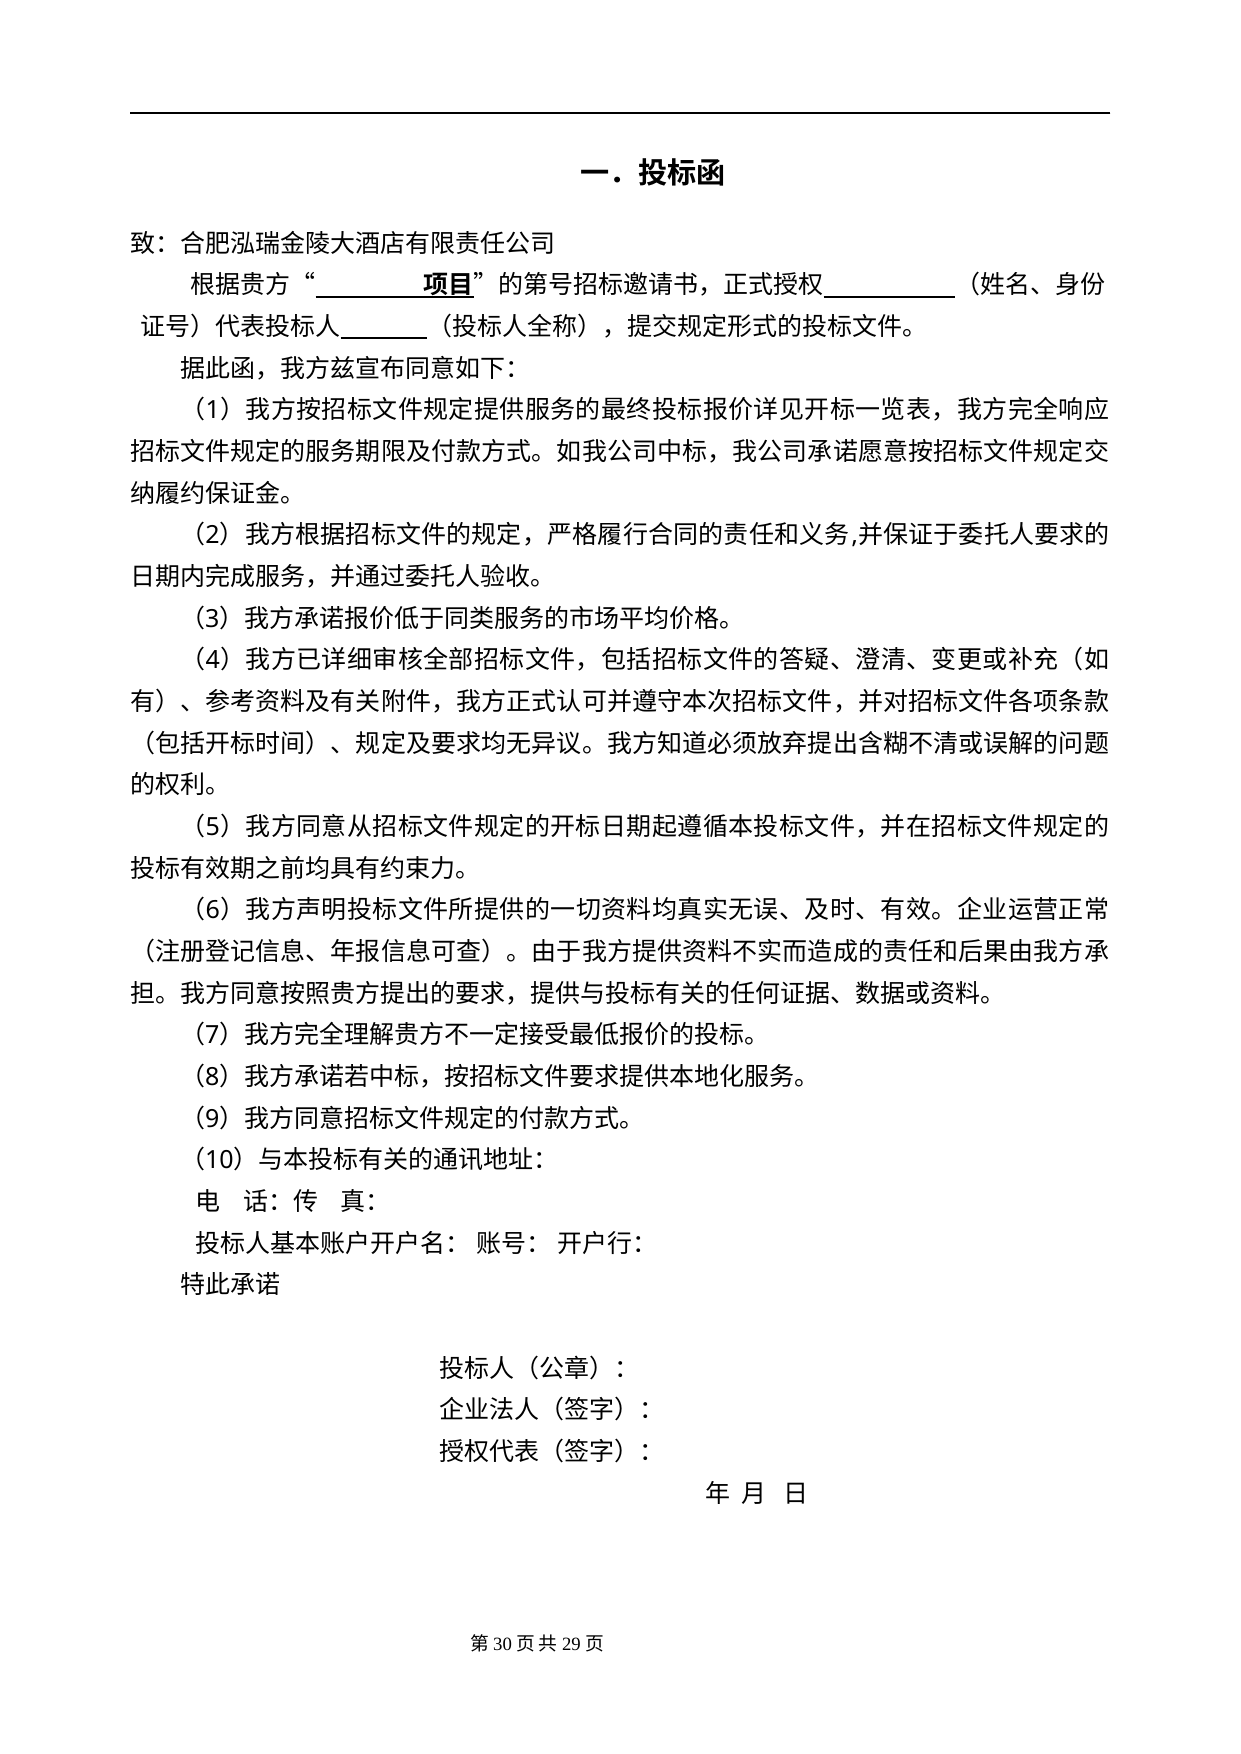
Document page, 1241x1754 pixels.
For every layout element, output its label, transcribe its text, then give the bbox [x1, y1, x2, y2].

text 致：合肥泓瑞金陵大酒店有限责任公司 [130, 219, 1110, 260]
text 企业法人（签字）： [180, 1385, 1110, 1427]
text （3）我方承诺报价低于同类服务的市场平均价格。 [130, 594, 1110, 635]
text （1）我方按招标文件规定提供服务的最终投标报价详见开标一览表，我方完全响应招标文件规定的服务期限及付款方式。如我公司中标，我公司承诺愿意按招标文件规定交纳履约保证金。 [130, 385, 1110, 510]
text （8）我方承诺若中标，按招标文件要求提供本地化服务。 [130, 1052, 1110, 1094]
text 投标人基本账户开户名： 账号： 开户行： [130, 1219, 1110, 1260]
text 授权代表（签字）： [180, 1427, 1110, 1469]
text （2）我方根据招标文件的规定，严格履行合同的责任和义务,并保证于委托人要求的日期内完成服务，并通过委托人验收。 [130, 510, 1110, 594]
text 特此承诺 [130, 1260, 1110, 1302]
text 电 话：传 真： [130, 1177, 1110, 1219]
text 年 月 日 [180, 1469, 1110, 1510]
text 根据贵方“ 项目”的第号招标邀请书，正式授权 （姓名、身份证号）代表投标人 （投标人全称），提交规定形式的投标文件。 [140, 260, 1110, 344]
text （9）我方同意招标文件规定的付款方式。 [130, 1094, 1110, 1135]
text （6）我方声明投标文件所提供的一切资料均真实无误、及时、有效。企业运营正常（注册登记信息、年报信息可查）。由于我方提供资料不实而造成的责任和后果由我方承担。我方同意按照贵方提出的要求，提供与投标有关的任何证据、数据或资料。 [130, 885, 1110, 1010]
text （10）与本投标有关的通讯地址： [130, 1135, 1110, 1177]
text 据此函，我方兹宣布同意如下： [130, 344, 1110, 385]
text （4）我方已详细审核全部招标文件，包括招标文件的答疑、澄清、变更或补充（如有）、参考资料及有关附件，我方正式认可并遵守本次招标文件，并对招标文件各项条款（包括开标时间）、规定及要求均无异议。我方知道必须放弃提出含糊不清或误解的问题的权利。 [130, 635, 1110, 802]
text （7）我方完全理解贵方不一定接受最低报价的投标。 [130, 1010, 1110, 1052]
text （5）我方同意从招标文件规定的开标日期起遵循本投标文件，并在招标文件规定的投标有效期之前均具有约束力。 [130, 802, 1110, 885]
subtitle 一．投标函 [130, 150, 1110, 192]
text 投标人（公章）： [180, 1344, 1110, 1385]
